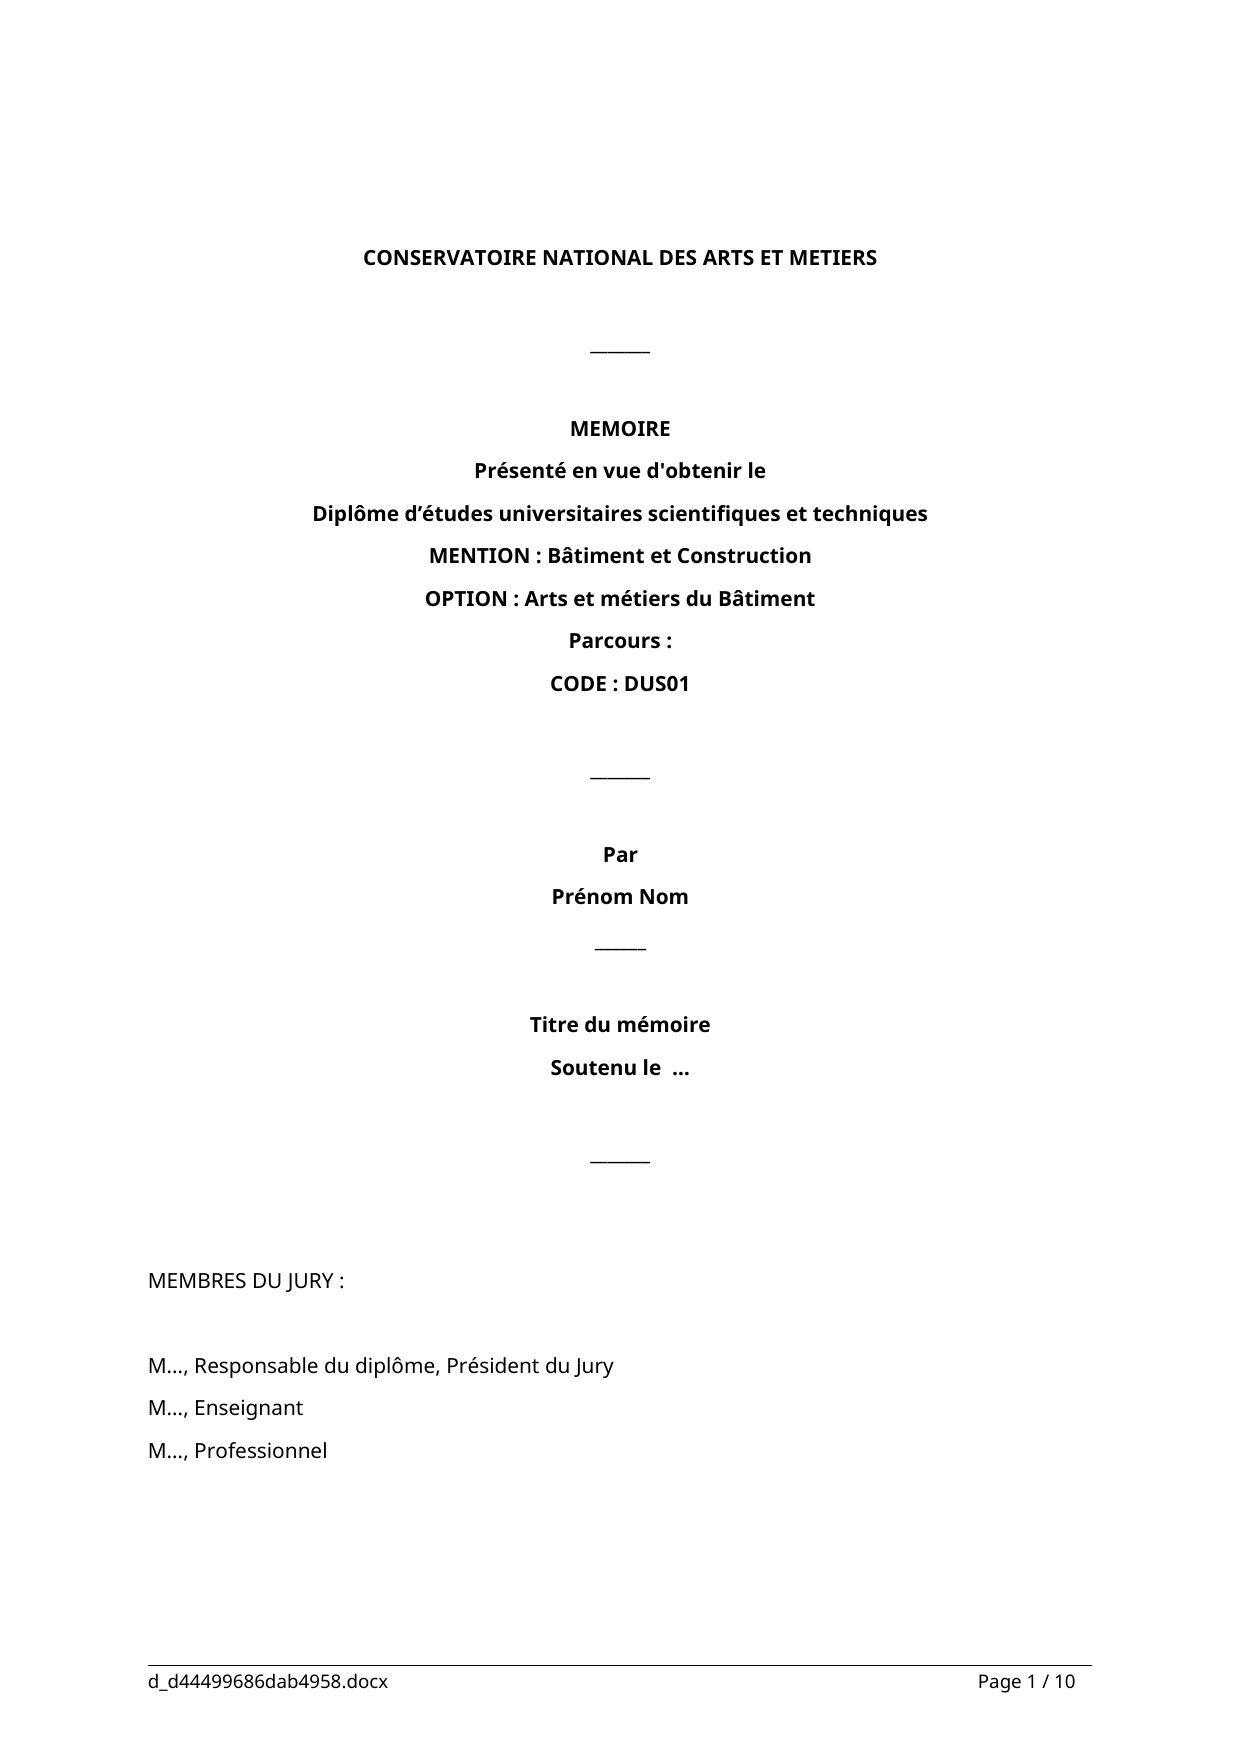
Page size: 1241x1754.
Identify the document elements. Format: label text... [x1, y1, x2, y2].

title CONSERVATOIRE NATIONAL DES ARTS ET METIERS [148, 243, 1092, 272]
text MEMBRES DU JURY : [148, 1266, 1092, 1294]
title Parcours : [148, 627, 1092, 655]
title _______ [148, 754, 1092, 783]
title MENTION : Bâtiment et Construction [148, 541, 1092, 570]
title Diplôme d’études universitaires scientifiques et techniques [148, 499, 1092, 527]
title Présenté en vue d'obtenir le [148, 456, 1092, 485]
text M…, Professionnel [148, 1436, 1092, 1464]
title _______ [148, 1138, 1092, 1166]
title ______ [148, 925, 1092, 953]
title CODE : DUS01 [148, 669, 1092, 698]
text M…, Enseignant [148, 1393, 1092, 1422]
text M…, Responsable du diplôme, Président du Jury [148, 1351, 1092, 1379]
title Soutenu le … [148, 1053, 1092, 1081]
title MEMOIRE [148, 414, 1092, 442]
title Prénom Nom [148, 882, 1092, 911]
title OPTION : Arts et métiers du Bâtiment [148, 584, 1092, 612]
title _______ [148, 328, 1092, 357]
title Par [148, 840, 1092, 868]
title Titre du mémoire [148, 1010, 1092, 1038]
